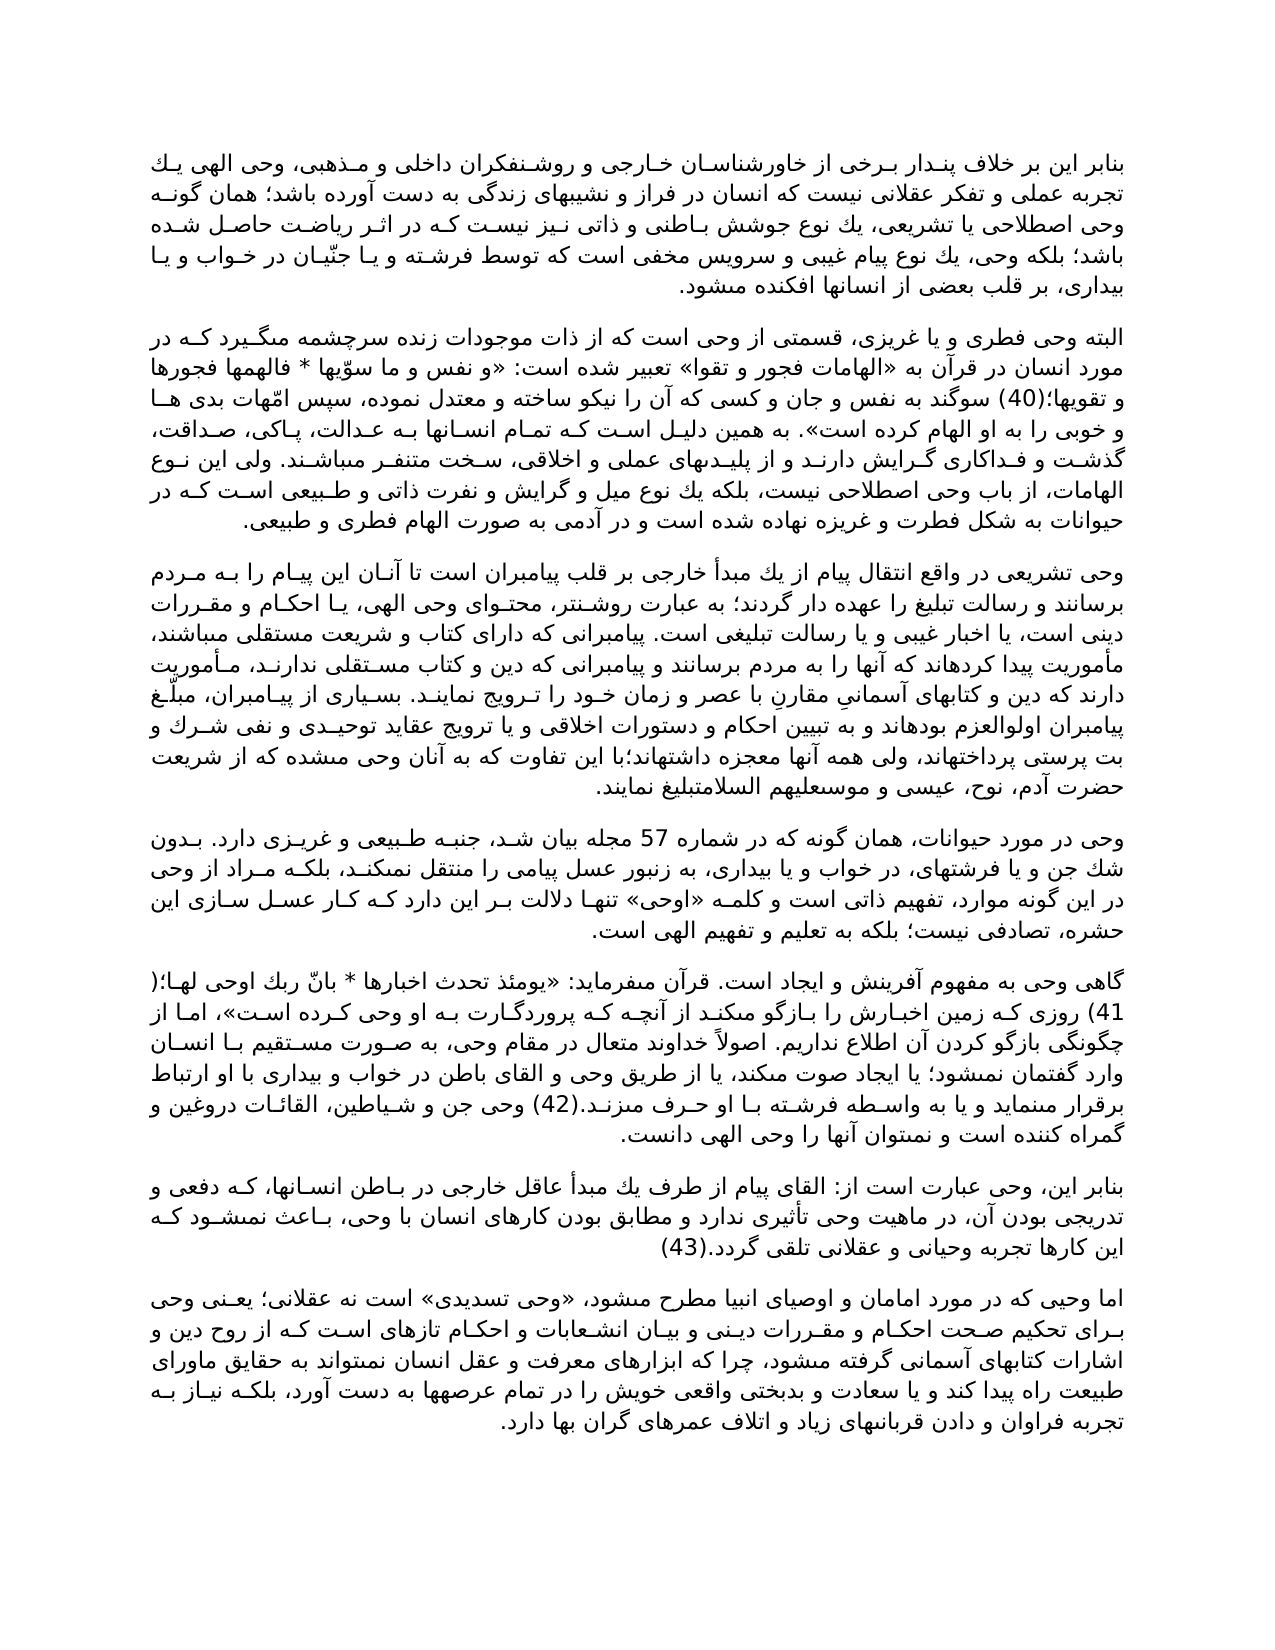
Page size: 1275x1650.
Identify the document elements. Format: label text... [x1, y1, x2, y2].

text گاهى وحى به مفهوم آفرينش و ايجاد است. قرآن مى‏فرمايد: «يومئذ تحدث اخبارها * بانّ ربك اوحى لها؛(41) روزى كه زمين اخبارش را بازگو مى‏كند از آنچه كه پروردگارت به او وحى كرده است»، اما از چگونگى بازگو كردن آن اطلاع نداريم. اصولاً خداوند متعال در مقام وحى، به صورت مستقيم با انسان وارد گفتمان نمى‏شود؛ يا ايجاد صوت مى‏كند، يا از طريق وحى و القاى باطن در خواب و بيدارى با او ارتباط برقرار مى‏نمايد و يا به واسطه فرشته با او حرف مى‏زند.(42) وحى جن و شياطين، القائات دروغين و گمراه كننده است و نمى‏توان آنها را وحى الهى دانست. [150, 968, 1125, 1148]
text اما وحيى كه در مورد امامان و اوصياى انبيا مطرح مى‏شود، «وحى تسديدى» است نه عقلانى؛ يعنى وحى براى تحكيم صحت احكام و مقررات دينى و بيان انشعابات و احكام تازه‏اى است كه از روح دين و اشارات كتاب‏هاى آسمانى گرفته مى‏شود، چرا كه ابزارهاى معرفت و عقل انسان نمى‏تواند به حقايق ماوراى طبيعت راه پيدا كند و يا سعادت و بدبختى واقعى خويش را در تمام عرصه‏ها به دست آورد، بلكه نياز به تجربه فراوان و دادن قربانى‏هاى زياد و اتلاف عمرهاى گران بها دارد. [150, 1286, 1125, 1435]
text وحى در مورد حيوانات، همان گونه كه در شماره 57 مجله بيان شد، جنبه طبيعى و غريزى دارد. بدون شك جن و يا فرشته‏اى، در خواب و يا بيدارى، به زنبور عسل پيامى را منتقل نمى‏كند، بلكه مراد از وحى در اين گونه موارد، تفهيم ذاتى است و كلمه «اوحى» تنها دلالت بر اين دارد كه كار عسل سازى اين حشره، تصادفى نيست؛ بلكه به تعليم و تفهيم الهى است. [150, 825, 1125, 943]
text بنابر اين، وحى عبارت است از: القاى پيام از طرف يك مبدأ عاقل خارجى در باطن انسان‏ها، كه دفعى و تدريجى بودن آن، در ماهيت وحى تأثيرى ندارد و مطابق بودن كارهاى انسان با وحى، باعث نمى‏شود كه اين كارها تجربه وحيانى و عقلانى تلقى گردد.(43) [150, 1173, 1125, 1261]
text البته وحى فطرى و يا غريزى، قسمتى از وحى است كه از ذات موجودات زنده سرچشمه مى‏گيرد كه در مورد انسان در قرآن به «الهامات فجور و تقوا» تعبير شده است: «و نفس و ما سوّيها * فالهمها فجورها و تقويها؛(40) سوگند به نفس و جان و كسى كه آن را نيكو ساخته و معتدل نموده، سپس امّهات بدى ها و خوبى را به او الهام كرده است». به همين دليل است كه تمام انسان‏ها به عدالت، پاكى، صداقت، گذشت و فداكارى گرايش دارند و از پليدى‏هاى عملى و اخلاقى، سخت متنفر مى‏باشند. ولى اين نوع الهامات، از باب وحى اصطلاحى نيست، بلكه يك نوع ميل و گرايش و نفرت ذاتى و طبيعى است كه در حيوانات به شكل فطرت و غريزه نهاده شده است و در آدمى به صورت الهام فطرى و طبيعى. [150, 324, 1125, 534]
text وحى تشريعى در واقع انتقال پيام از يك مبدأ خارجى بر قلب پيامبران است تا آنان اين پيام را به مردم برسانند و رسالت تبليغ را عهده دار گردند؛ به عبارت روشن‏تر، محتواى وحى الهى، يا احكام و مقررات دينى است، يا اخبار غيبى و يا رسالت تبليغى است. پيامبرانى كه داراى كتاب و شريعت مستقلى مى‏باشند، مأموريت پيدا كرده‏اند كه آنها را به مردم برسانند و پيامبرانى كه دين و كتاب مستقلى ندارند، مأموريت دارند كه دين و كتاب‏هاى آسمانىِ مقارنِ با عصر و زمان خود را ترويج نمايند. بسيارى از پيامبران، مبلّغ پيامبران اولوالعزم بوده‏اند و به تبيين احكام و دستورات اخلاقى و يا ترويج عقايد توحيدى و نفى شرك و بت پرستى پرداخته‏اند، ولى همه آنها معجزه داشته‏اند؛با اين تفاوت كه به آنان وحى مى‏شده كه از شريعت حضرت آدم، نوح، عيسى و موسى‏عليهم السلام‏تبليغ نمايند. [150, 559, 1125, 800]
text بنابر اين بر خلاف پندار برخى از خاورشناسان خارجى و روشنفكران داخلى و مذهبى، وحى الهى يك تجربه عملى و تفكر عقلانى نيست كه انسان در فراز و نشيب‏هاى زندگى به دست آورده باشد؛ همان گونه وحى اصطلاحى يا تشريعى، يك نوع جوشش باطنى و ذاتى نيز نيست كه در اثر رياضت حاصل شده باشد؛ بلكه وحى، يك نوع پيام غيبى و سرويس مخفى است كه توسط فرشته و يا جنّيان در خواب و يا بيدارى، بر قلب بعضى از انسان‏ها افكنده مى‏شود. [150, 150, 1125, 299]
